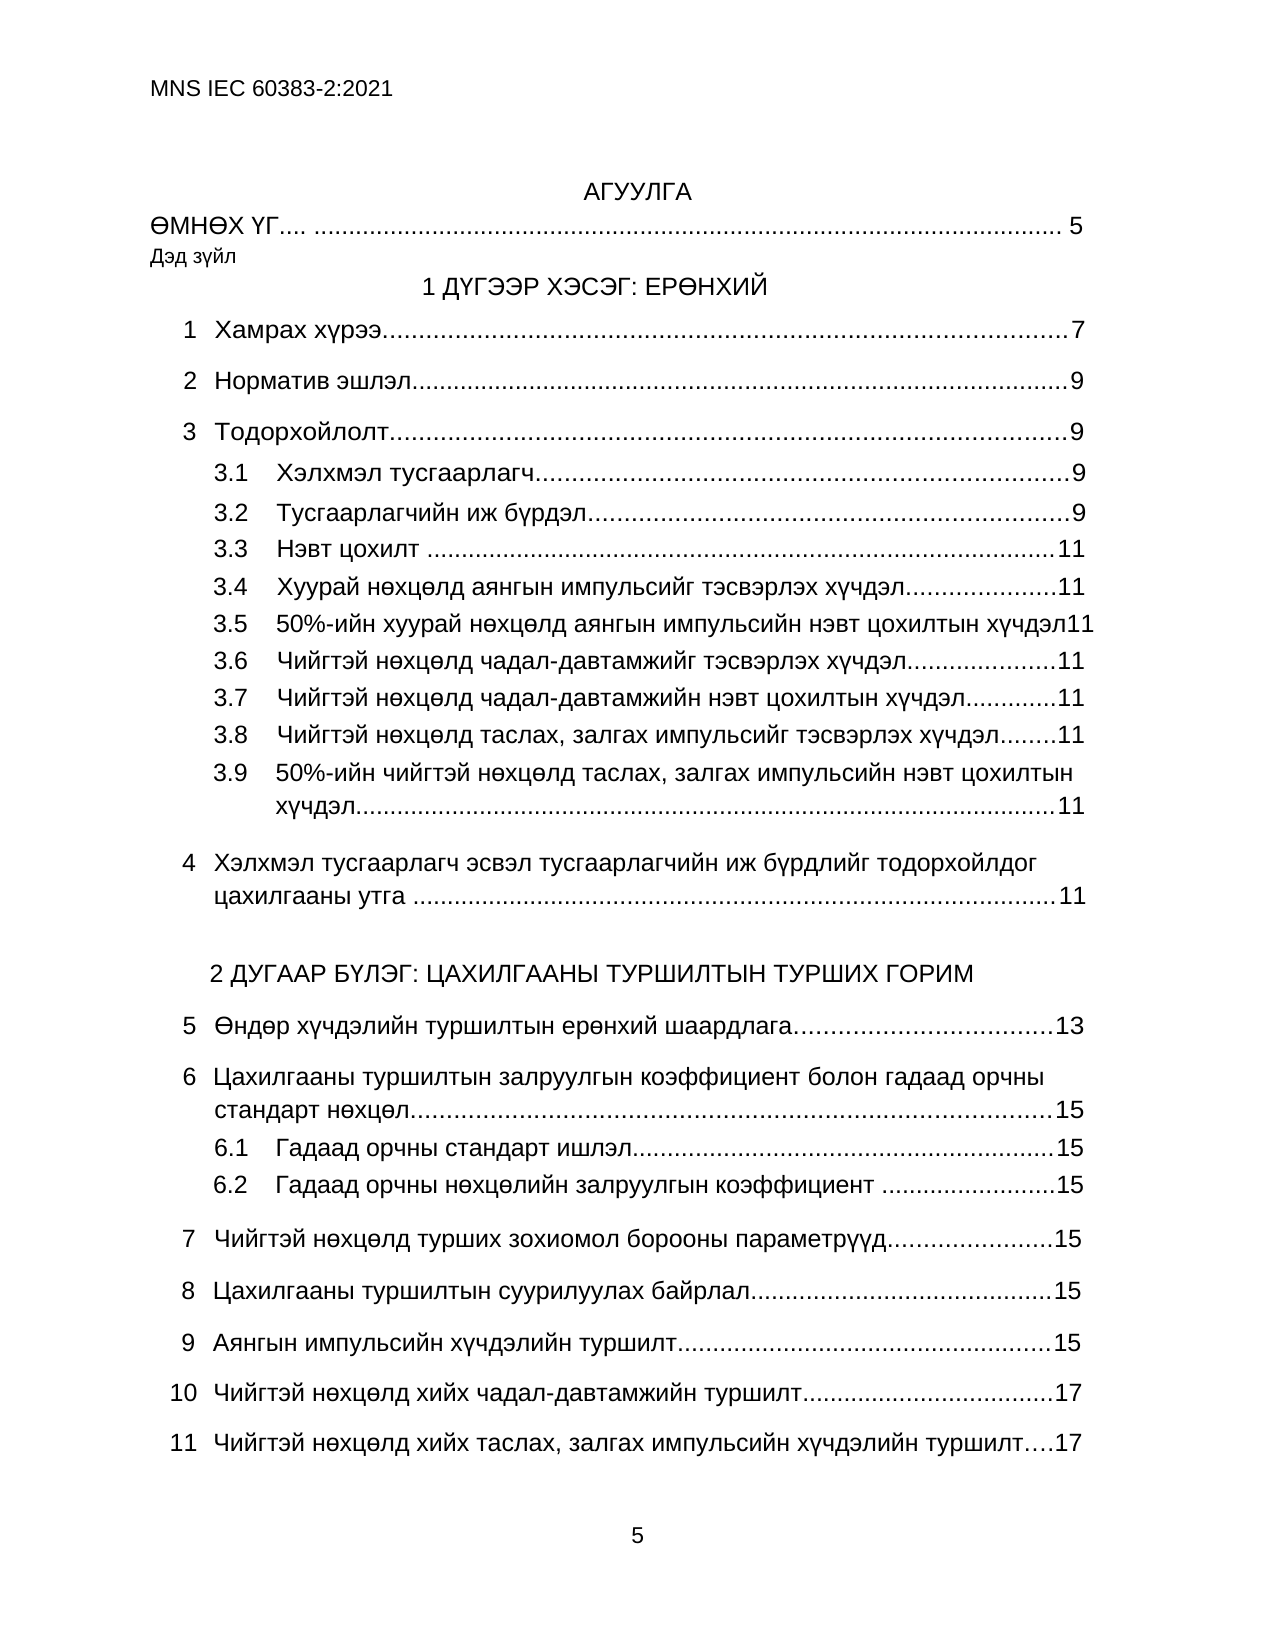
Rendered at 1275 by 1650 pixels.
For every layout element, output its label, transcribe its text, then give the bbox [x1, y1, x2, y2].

text Дэд зүйл [150, 244, 1125, 268]
text АГУУЛГА [150, 177, 1125, 206]
text ӨМНӨХ ҮГ.... ............................................................................................................ 5 [150, 211, 1125, 239]
